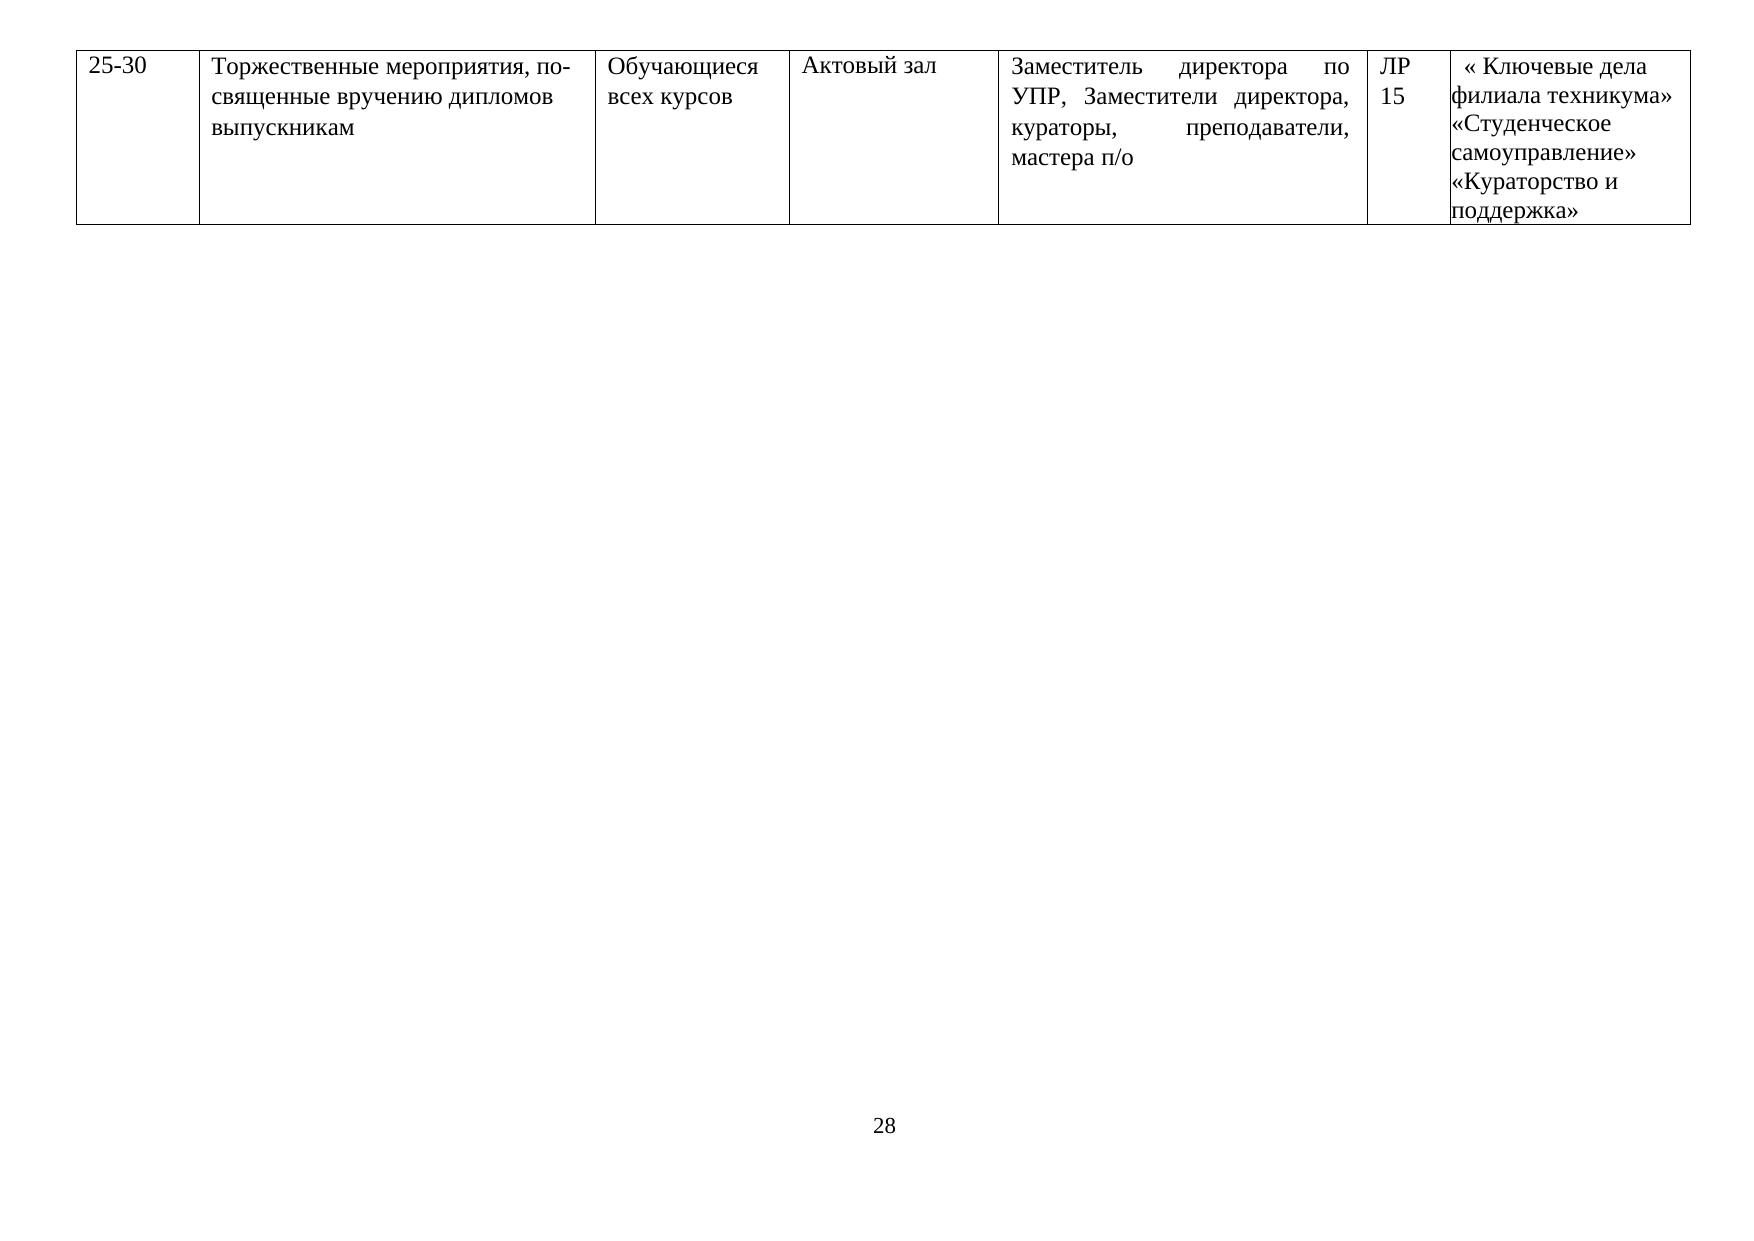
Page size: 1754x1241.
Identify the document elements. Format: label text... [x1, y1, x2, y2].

table_cell Заместитель директора по УПР, Заместители директора, кураторы, преподаватели, мастера п/о [999, 51, 1367, 223]
table_cell Актовый зал [790, 51, 998, 223]
table_cell 25-30 [77, 51, 199, 223]
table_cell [596, 51, 789, 223]
table_cell ЛР 15 [1368, 51, 1450, 223]
table_cell Торжественные мероприятия, по- священные вручению дипломов выпускникам [200, 51, 595, 223]
table_cell « Ключевые дела филиала техникума» «Студенческое самоуправление» «Кураторство и поддержка» [1451, 51, 1690, 223]
